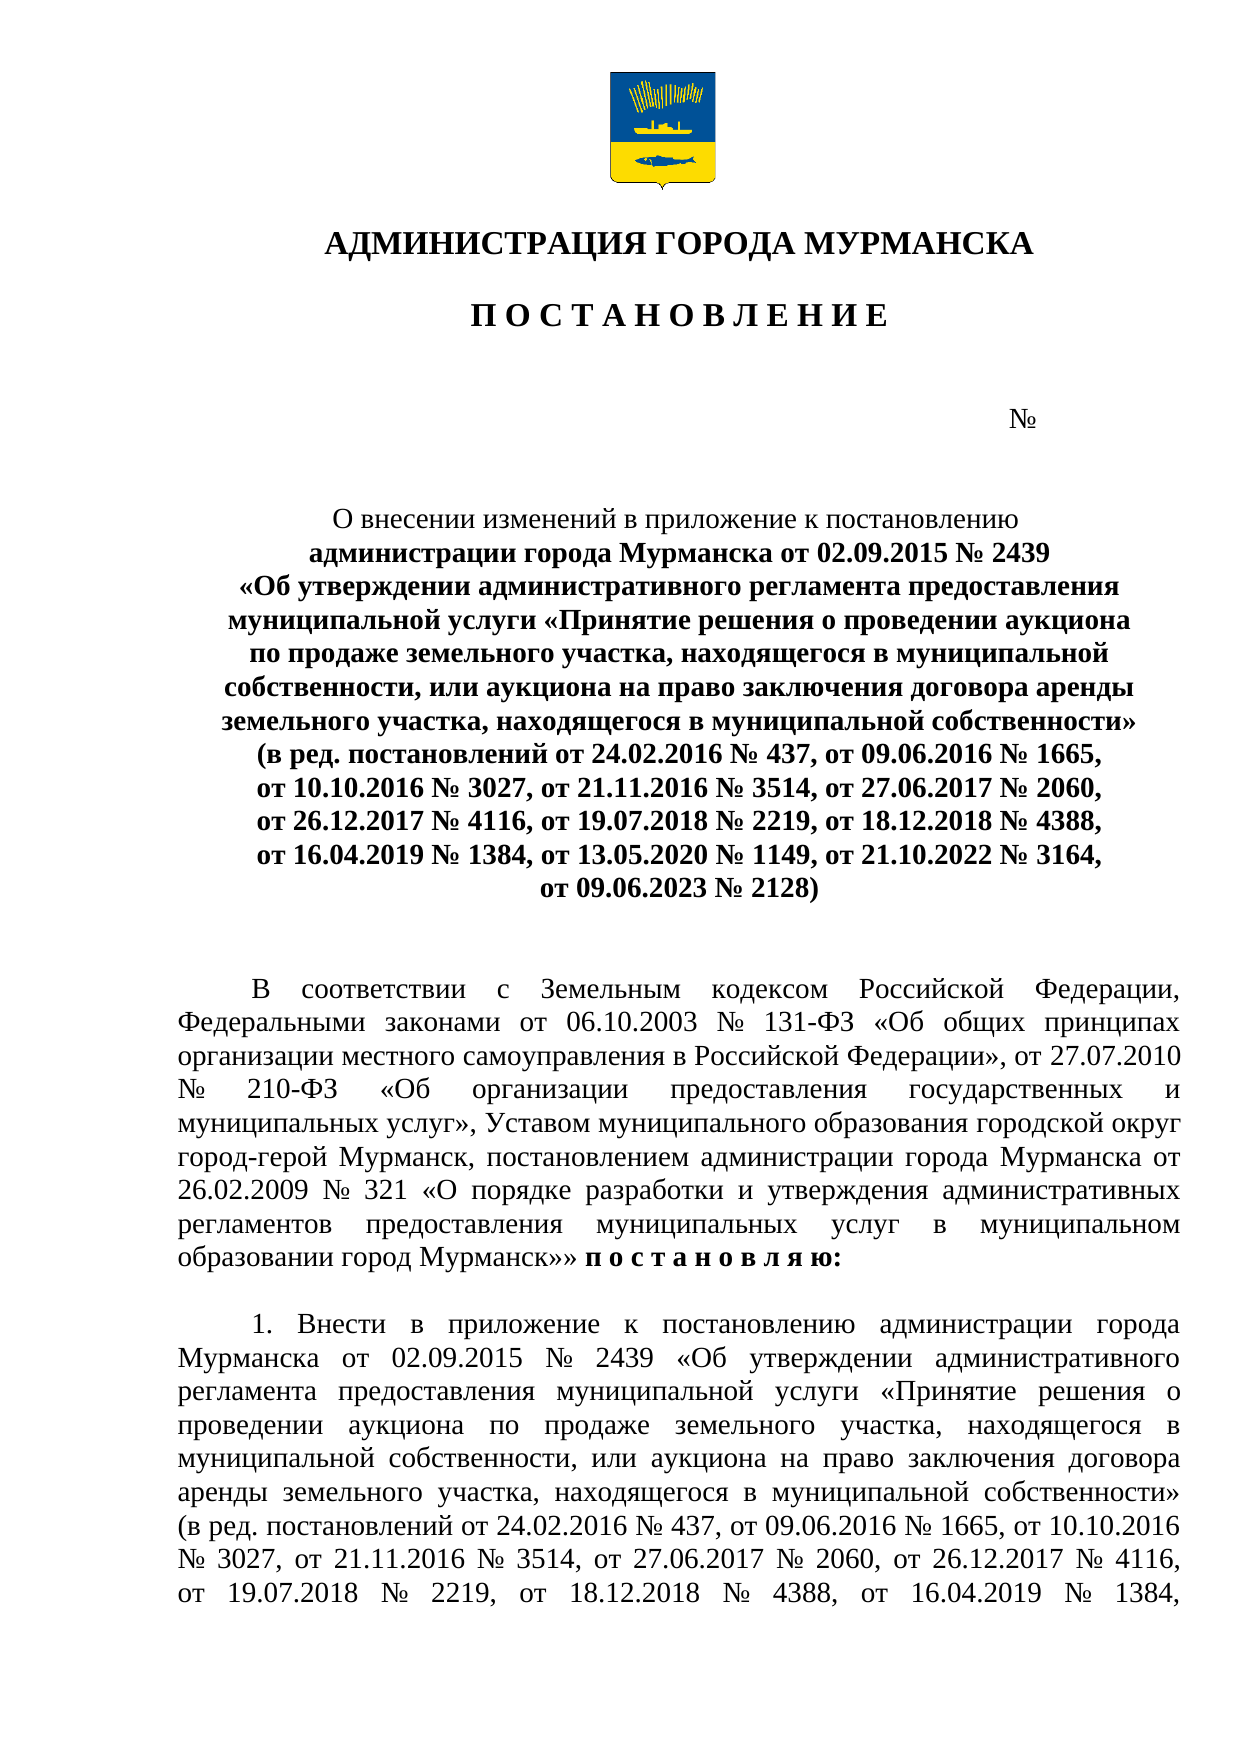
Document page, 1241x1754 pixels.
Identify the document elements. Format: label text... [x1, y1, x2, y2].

text В соответствии с Земельным кодексом Российской Федерации, Федеральными законами от 06.10.2003 № 131-ФЗ «Об общих принципах организации местного самоуправления в Российской Федерации», от 27.07.2010 № 210-ФЗ «Об организации предоставления государственных и муниципальных услуг», Уставом муниципального образования городской округ город-герой Мурманск, постановлением администрации города Мурманска от 26.02.2009 № 321 «О порядке разработки и утверждения административных регламентов предоставления муниципальных услуг в муниципальном образовании город Мурманск»» п о с т а н о в л я ю: [177, 971, 1181, 1273]
picture [610, 72, 716, 190]
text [177, 1306, 1181, 1608]
text № [177, 401, 1181, 434]
text П О С Т А Н О В Л Е Н И Е [177, 295, 1181, 334]
text АДМИНИСТРАЦИЯ ГОРОДА МУРМАНСКА [177, 223, 1181, 262]
